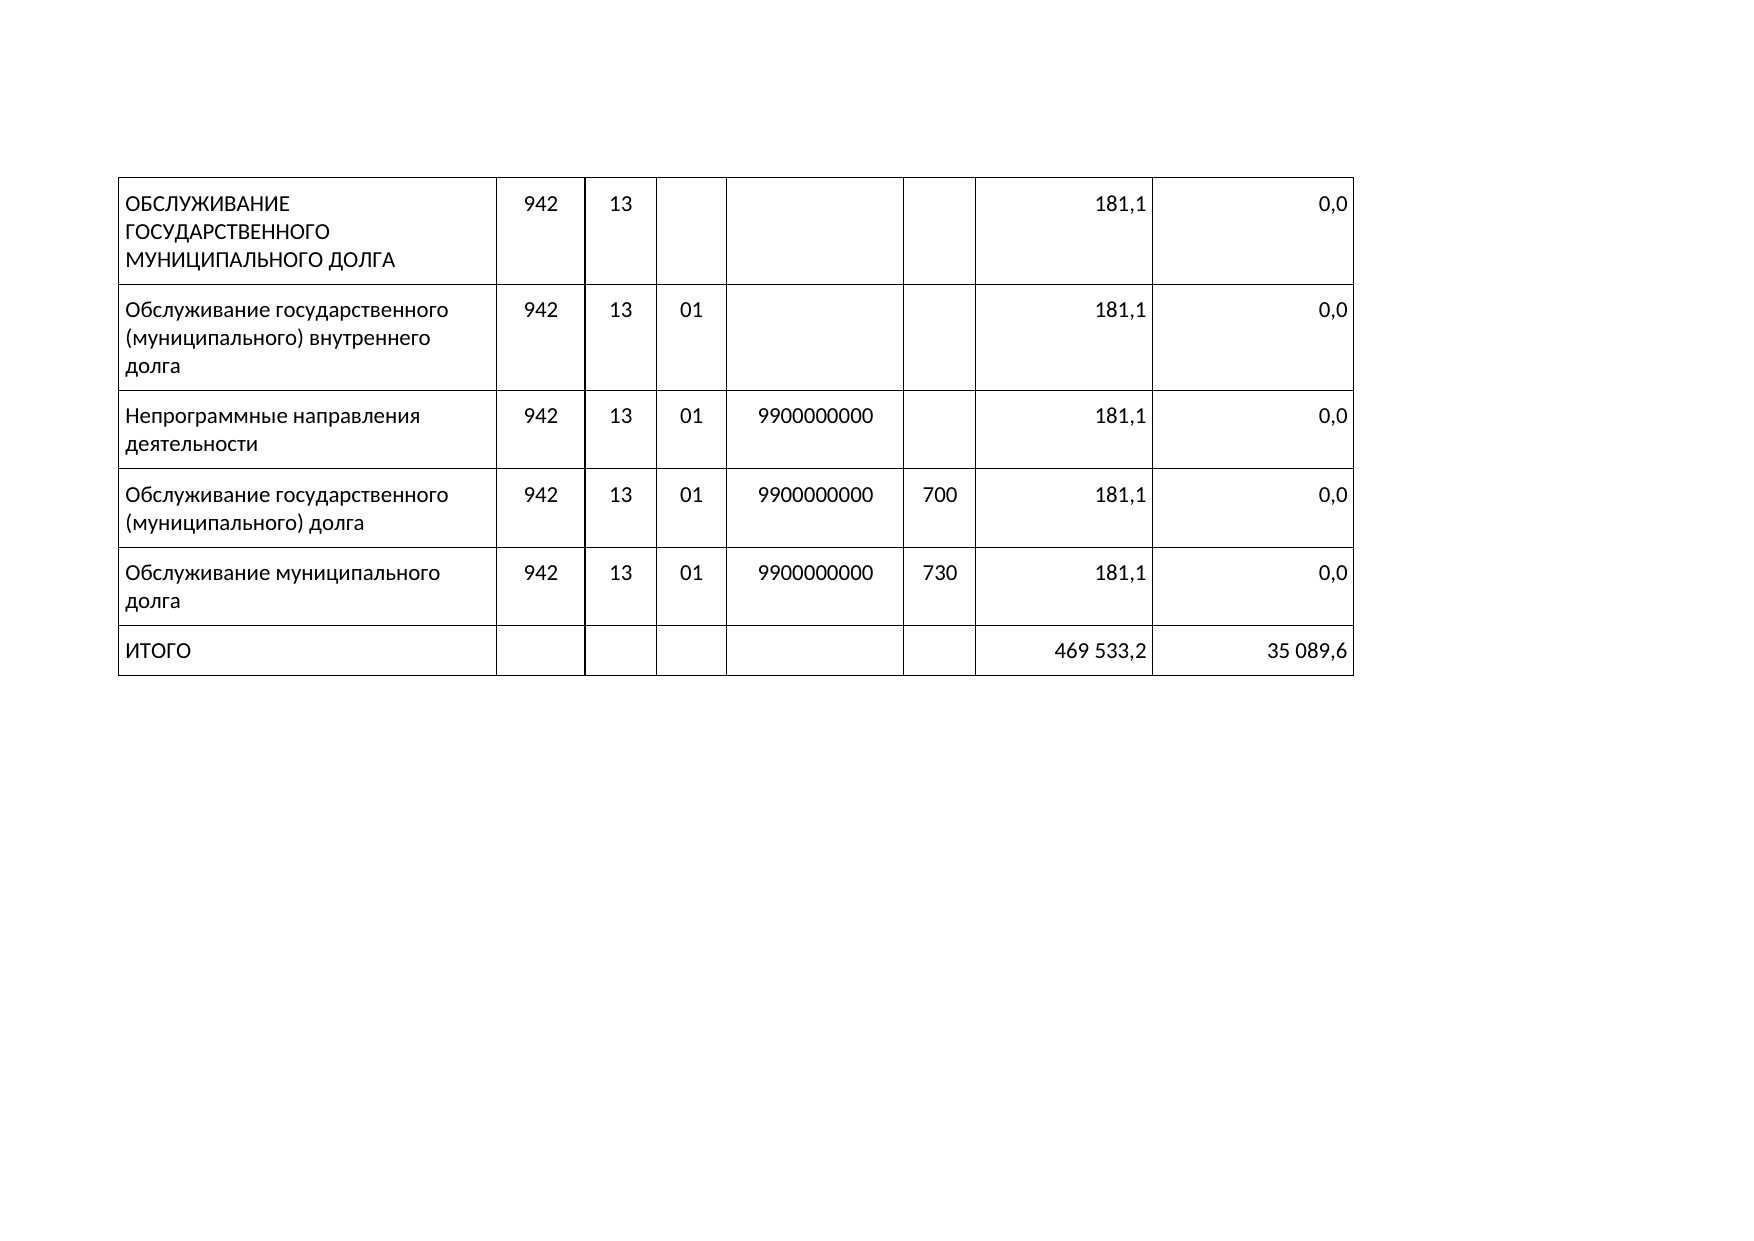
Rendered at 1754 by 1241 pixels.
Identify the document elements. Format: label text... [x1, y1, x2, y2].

table_cell 01 [657, 548, 726, 625]
table_cell [657, 626, 726, 675]
table_cell [727, 285, 903, 390]
table_cell 13 [586, 391, 656, 468]
table_cell ИТОГО [119, 626, 496, 675]
table_cell [904, 178, 975, 283]
table_cell [586, 626, 656, 675]
table_cell [904, 626, 975, 675]
table_cell 9900000000 [727, 548, 903, 625]
table_cell 942 [497, 285, 584, 390]
table_cell 13 [586, 548, 656, 625]
table_cell 0,0 [1153, 391, 1353, 468]
table_cell 730 [904, 548, 975, 625]
table_cell 181,1 [976, 469, 1152, 547]
table_cell [727, 626, 903, 675]
table_cell 13 [586, 469, 656, 547]
table_cell 9900000000 [727, 391, 903, 468]
table_cell 181,1 [976, 178, 1152, 283]
table_cell 942 [497, 178, 584, 283]
table_cell Обслуживание государственного (муниципального) долга [119, 469, 496, 547]
table_cell 13 [586, 178, 656, 283]
table_cell [657, 178, 726, 283]
table_cell 01 [657, 391, 726, 468]
table_cell [727, 178, 903, 283]
table_cell [904, 391, 975, 468]
table_cell 35 089,6 [1153, 626, 1353, 675]
table_cell 0,0 [1153, 285, 1353, 390]
table_cell 181,1 [976, 285, 1152, 390]
table_cell Непрограммные направления деятельности [119, 391, 496, 468]
table_cell 700 [904, 469, 975, 547]
table_cell 181,1 [976, 548, 1152, 625]
table_cell 942 [497, 469, 584, 547]
table_cell 9900000000 [727, 469, 903, 547]
table_cell [497, 626, 584, 675]
table_cell 0,0 [1153, 548, 1353, 625]
table_cell 181,1 [976, 391, 1152, 468]
table_cell ОБСЛУЖИВАНИЕ ГОСУДАРСТВЕННОГО МУНИЦИПАЛЬНОГО ДОЛГА [119, 178, 496, 283]
table_cell 01 [657, 285, 726, 390]
table_cell 13 [586, 285, 656, 390]
table_cell 942 [497, 548, 584, 625]
table_cell 469 533,2 [976, 626, 1152, 675]
table_cell 942 [497, 391, 584, 468]
table_cell 01 [657, 469, 726, 547]
table_cell 0,0 [1153, 178, 1353, 283]
table_cell 0,0 [1153, 469, 1353, 547]
table_cell [904, 285, 975, 390]
table_cell Обслуживание муниципального долга [119, 548, 496, 625]
table_cell Обслуживание государственного (муниципального) внутреннего долга [119, 285, 496, 390]
